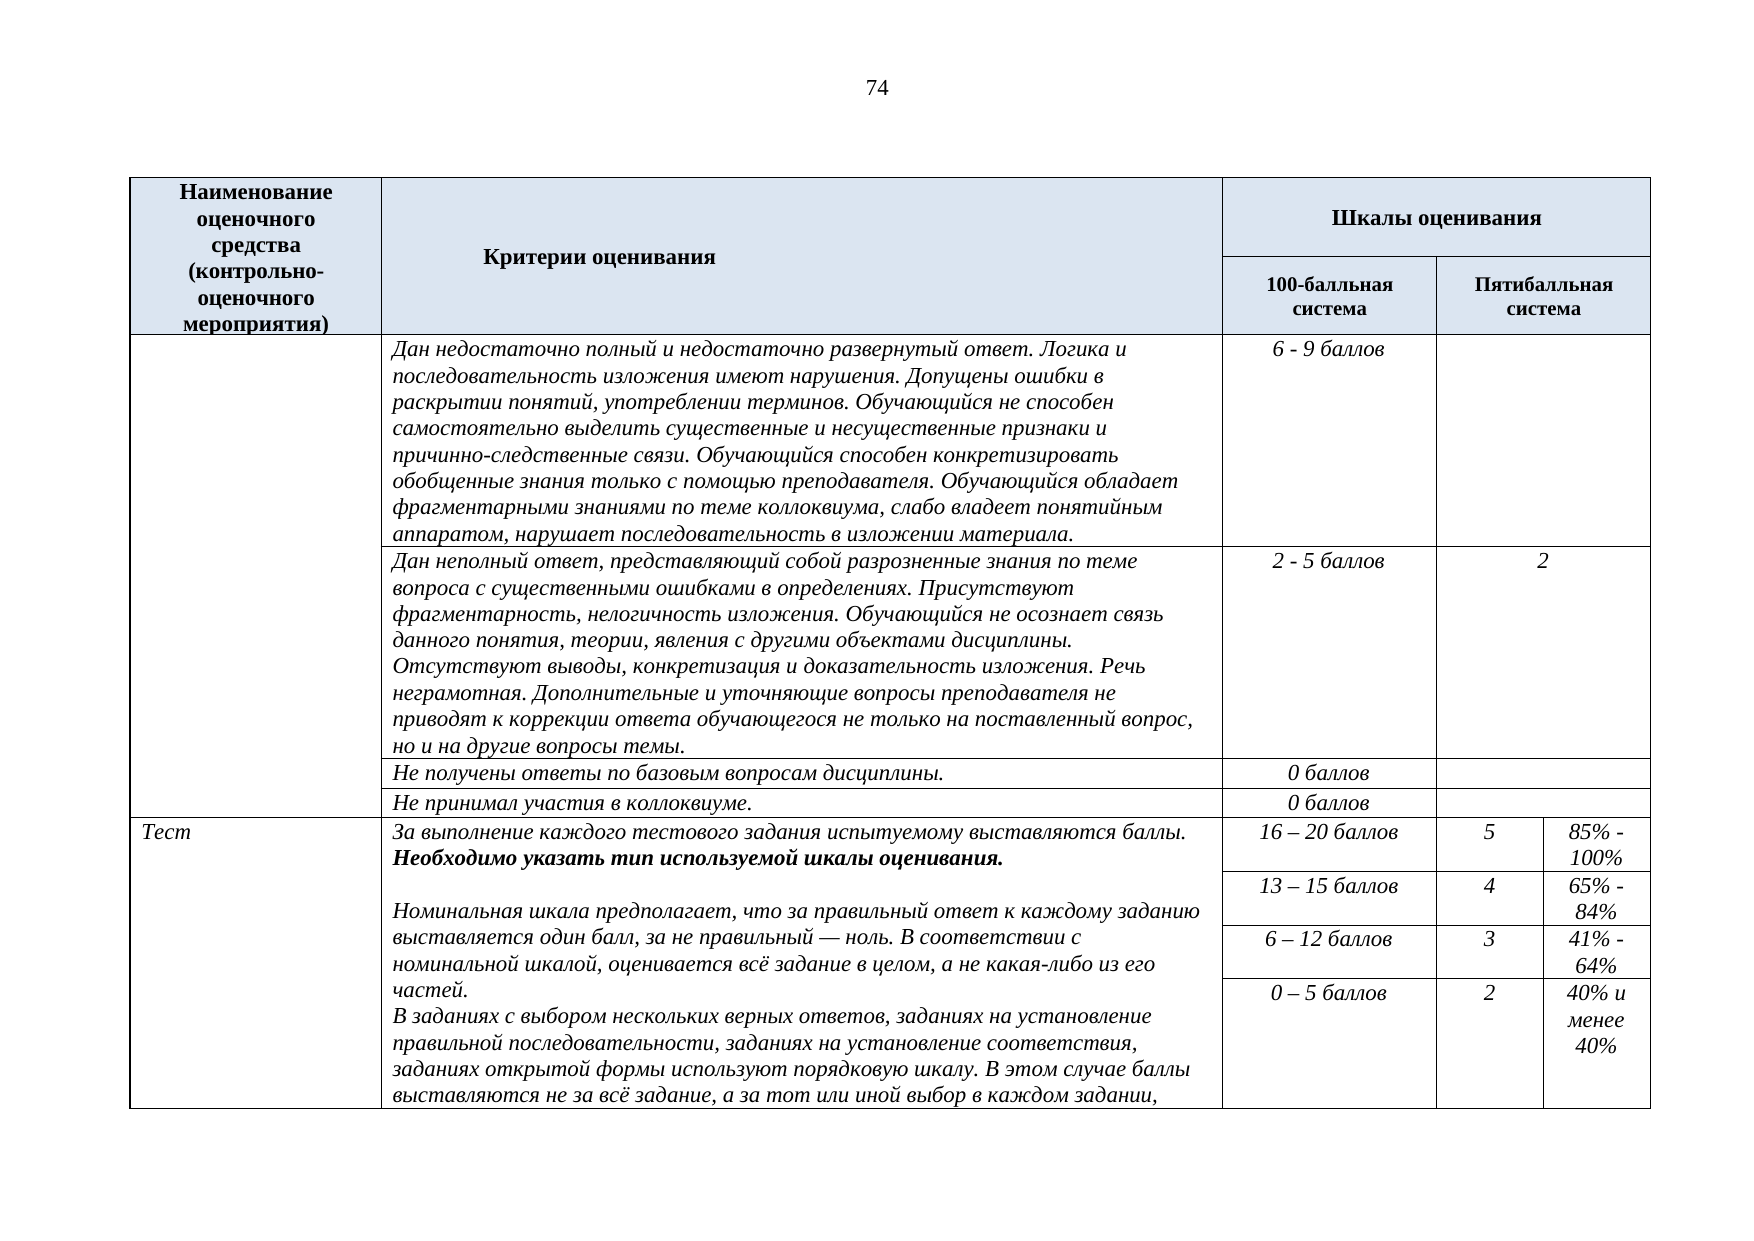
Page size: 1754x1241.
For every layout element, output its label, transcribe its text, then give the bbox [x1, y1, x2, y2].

table_header Шкалы оценивания [1223, 178, 1650, 256]
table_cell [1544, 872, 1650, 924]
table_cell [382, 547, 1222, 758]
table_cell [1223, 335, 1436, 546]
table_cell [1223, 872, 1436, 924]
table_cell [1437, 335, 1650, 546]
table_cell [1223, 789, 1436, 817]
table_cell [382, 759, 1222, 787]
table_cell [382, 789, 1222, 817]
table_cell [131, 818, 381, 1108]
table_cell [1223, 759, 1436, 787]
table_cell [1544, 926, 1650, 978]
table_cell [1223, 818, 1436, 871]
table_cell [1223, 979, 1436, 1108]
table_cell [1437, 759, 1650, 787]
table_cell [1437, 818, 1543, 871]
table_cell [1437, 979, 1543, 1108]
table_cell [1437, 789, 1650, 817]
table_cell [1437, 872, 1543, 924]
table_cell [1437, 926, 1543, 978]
table_header Критерии оценивания [382, 178, 1222, 334]
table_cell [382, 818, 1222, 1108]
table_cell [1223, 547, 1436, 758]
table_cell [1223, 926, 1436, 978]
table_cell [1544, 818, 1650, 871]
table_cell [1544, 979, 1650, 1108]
table_header Наименование оценочного средства (контрольно-оценочного мероприятия) [131, 178, 381, 334]
table_cell 100-балльная система [1223, 257, 1436, 334]
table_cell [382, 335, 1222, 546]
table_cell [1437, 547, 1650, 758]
table_cell Пятибалльная система [1437, 257, 1650, 334]
